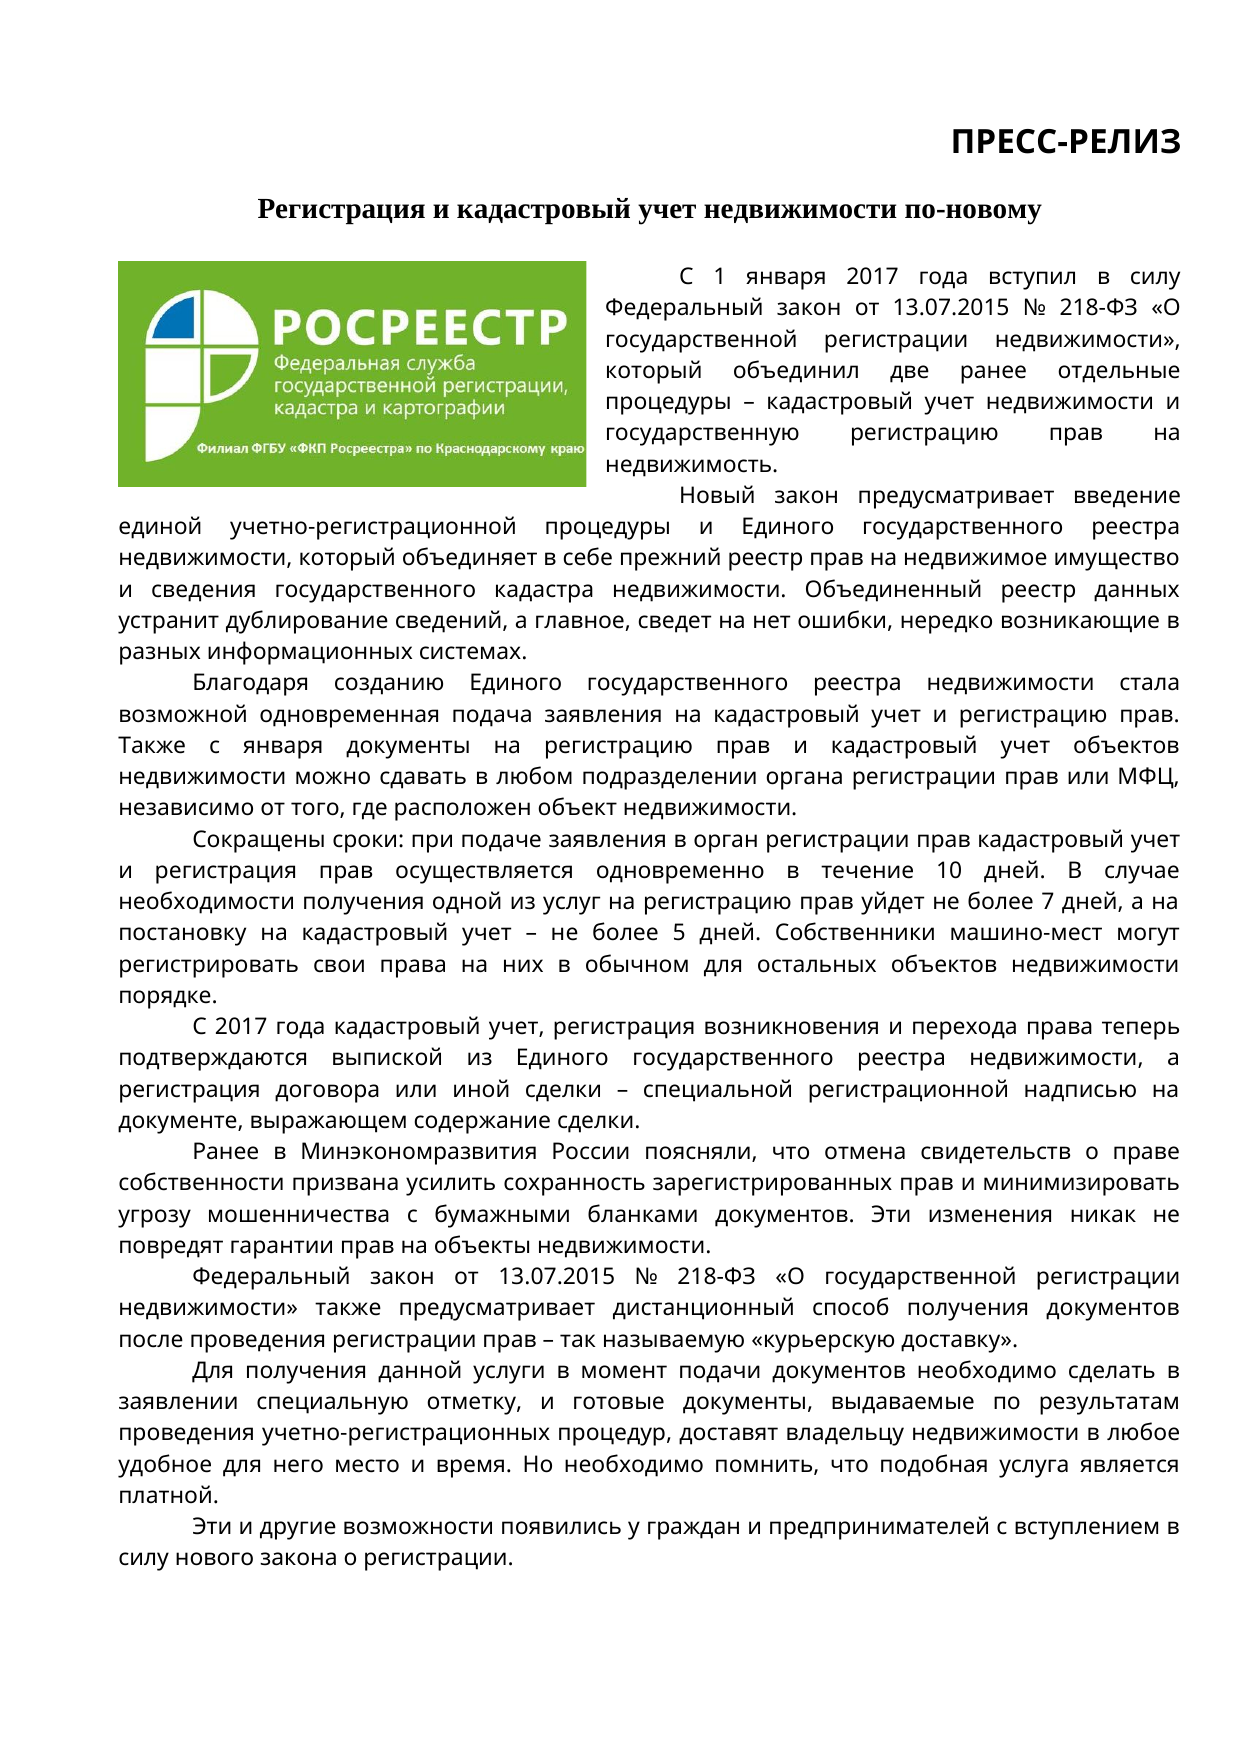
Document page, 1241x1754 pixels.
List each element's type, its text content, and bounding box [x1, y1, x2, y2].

text Регистрация и кадастровый учет недвижимости по-новому [118, 191, 1181, 225]
text С 2017 года кадастровый учет, регистрация возникновения и перехода права теперь подтверждаются выпиской из Единого государственного реестра недвижимости, а регистрация договора или иной сделки – специальной регистрационной надписью на документе, выражающем содержание сделки. [118, 1010, 1181, 1135]
text Благодаря созданию Единого государственного реестра недвижимости стала возможной одновременная подача заявления на кадастровый учет и регистрацию прав. Также с января документы на регистрацию прав и кадастровый учет объектов недвижимости можно сдавать в любом подразделении органа регистрации прав или МФЦ, независимо от того, где расположен объект недвижимости. [118, 666, 1181, 823]
text Новый закон предусматривает введение единой учетно-регистрационной процедуры и Единого государственного реестра недвижимости, который объединяет в себе прежний реестр прав на недвижимое имущество и сведения государственного кадастра недвижимости. Объединенный реестр данных устранит дублирование сведений, а главное, сведет на нет ошибки, нередко возникающие в разных информационных системах. [118, 479, 1181, 666]
text Для получения данной услуги в момент подачи документов необходимо сделать в заявлении специальную отметку, и готовые документы, выдаваемые по результатам проведения учетно-регистрационных процедур, доставят владельцу недвижимости в любое удобное для него место и время. Но необходимо помнить, что подобная услуга является платной. [118, 1354, 1181, 1510]
text Эти и другие возможности появились у граждан и предпринимателей с вступлением в силу нового закона о регистрации. [118, 1510, 1181, 1573]
text Федеральный закон от 13.07.2015 № 218-ФЗ «О государственной регистрации недвижимости» также предусматривает дистанционный способ получения документов после проведения регистрации прав – так называемую «курьерскую доставку». [118, 1260, 1181, 1354]
text Ранее в Минэкономразвития России поясняли, что отмена свидетельств о праве собственности призвана усилить сохранность зарегистрированных прав и минимизировать угрозу мошенничества с бумажными бланками документов. Эти изменения никак не повредят гарантии прав на объекты недвижимости. [118, 1135, 1181, 1260]
text Сокращены сроки: при подаче заявления в орган регистрации прав кадастровый учет и регистрация прав осуществляется одновременно в течение 10 дней. В случае необходимости получения одной из услуг на регистрацию прав уйдет не более 7 дней, а на постановку на кадастровый учет – не более 5 дней. Собственники машино-мест могут регистрировать свои права на них в обычном для остальных объектов недвижимости порядке. [118, 823, 1181, 1010]
picture [117, 261, 587, 486]
text ПРЕСС-РЕЛИЗ [118, 118, 1181, 163]
